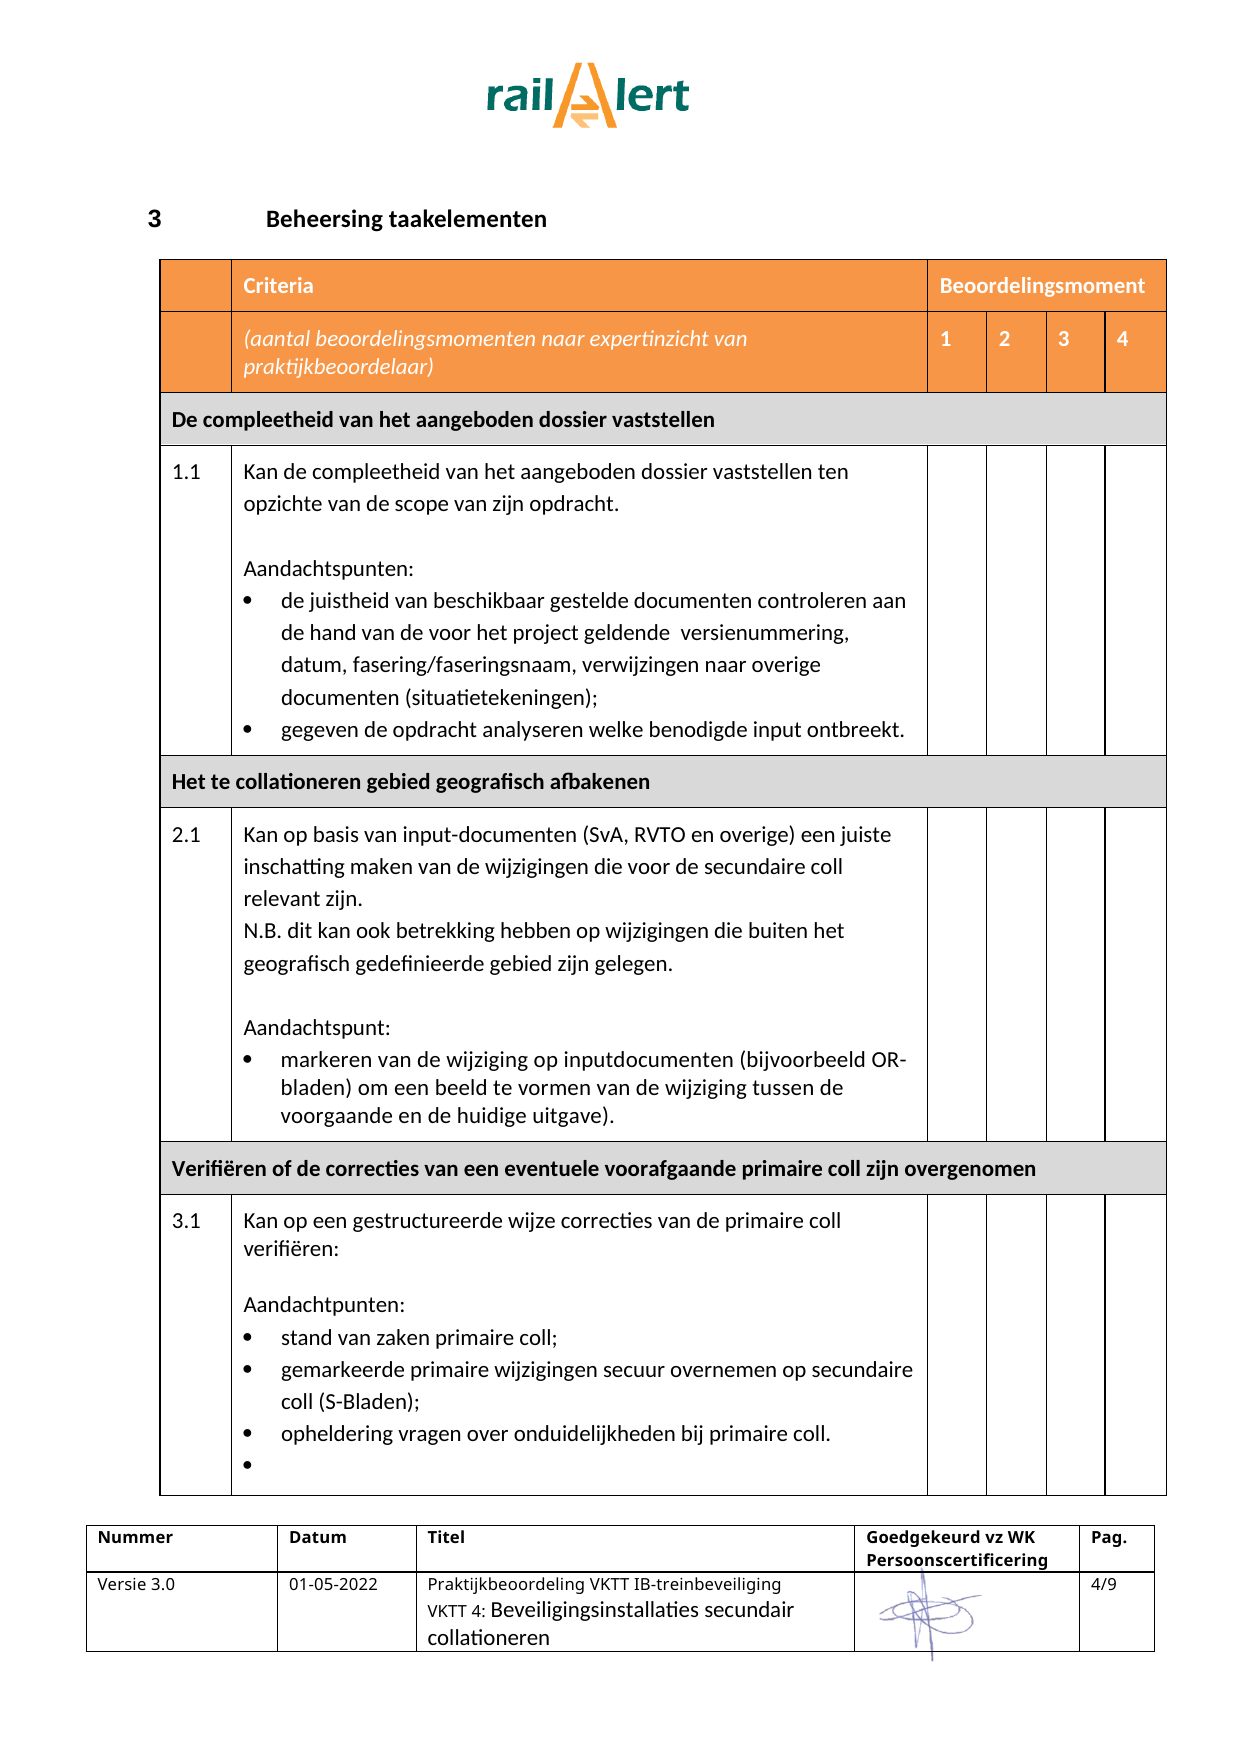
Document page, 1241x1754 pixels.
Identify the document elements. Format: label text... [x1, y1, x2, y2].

table_cell 1.1 [161, 446, 231, 754]
table_cell [1106, 446, 1166, 754]
subtitle Beheersing taakelementen [148, 203, 1093, 234]
table_header [161, 260, 231, 311]
table_cell [1047, 808, 1104, 1141]
table_cell [1047, 446, 1104, 754]
table_cell [928, 1195, 986, 1495]
table_cell [987, 808, 1046, 1141]
table_cell Kan de compleetheid van het aangeboden dossier vaststellen ten opzichte van de scope van zijn opdracht. Aandachtspunten: de juistheid van beschikbaar gestelde documenten controleren aan de hand van de voor het project geldende versienummering, datum, fasering/faseringsnaam, verwijzingen naar overige documenten (situatietekeningen); gegeven de opdracht analyseren welke benodigde input ontbreekt. [232, 446, 927, 754]
table_cell (aantal beoordelingsmomenten naar expertinzicht van praktijkbeoordelaar) [232, 312, 927, 392]
table_cell [1047, 1195, 1104, 1495]
table_cell 2.1 [161, 808, 231, 1141]
table_cell [1106, 808, 1166, 1141]
picture [866, 1652, 995, 1673]
table_cell Kan op een gestructureerde wijze correcties van de primaire coll verifiëren: Aandachtpunten: stand van zaken primaire coll; gemarkeerde primaire wijzigingen secuur overnemen op secundaire coll (S-Bladen); opheldering vragen over onduidelijkheden bij primaire coll. [232, 1195, 927, 1495]
table_cell [928, 446, 986, 754]
table_cell 3.1 [161, 1195, 231, 1495]
table_cell Kan op basis van input-documenten (SvA, RVTO en overige) een juiste inschatting maken van de wijzigingen die voor de secundaire coll relevant zijn. N.B. dit kan ook betrekking hebben op wijzigingen die buiten het geografisch gedefinieerde gebied zijn gelegen. Aandachtspunt: markeren van de wijziging op inputdocumenten (bijvoorbeeld OR-bladen) om een beeld te vormen van de wijziging tussen de voorgaande en de huidige uitgave). [232, 808, 927, 1141]
table_cell 2 [987, 312, 1046, 392]
table_cell 3 [1047, 312, 1104, 392]
table_header Beoordelingsmoment [928, 260, 1166, 311]
table_cell Verifiëren of de correcties van een eventuele voorafgaande primaire coll zijn overgenomen [161, 1142, 1166, 1194]
picture [447, 44, 729, 142]
table_cell De compleetheid van het aangeboden dossier vaststellen [161, 393, 1166, 444]
picture [866, 1556, 995, 1571]
table_cell Het te collationeren gebied geografisch afbakenen [161, 756, 1166, 807]
table_cell [987, 446, 1046, 754]
table_cell 1 [928, 312, 986, 392]
table_cell [1106, 1195, 1166, 1495]
table_cell [928, 808, 986, 1141]
picture [866, 1573, 995, 1651]
table_header Criteria [232, 260, 927, 311]
table_cell [161, 312, 231, 392]
table_cell 4 [1106, 312, 1166, 392]
table_cell [987, 1195, 1046, 1495]
